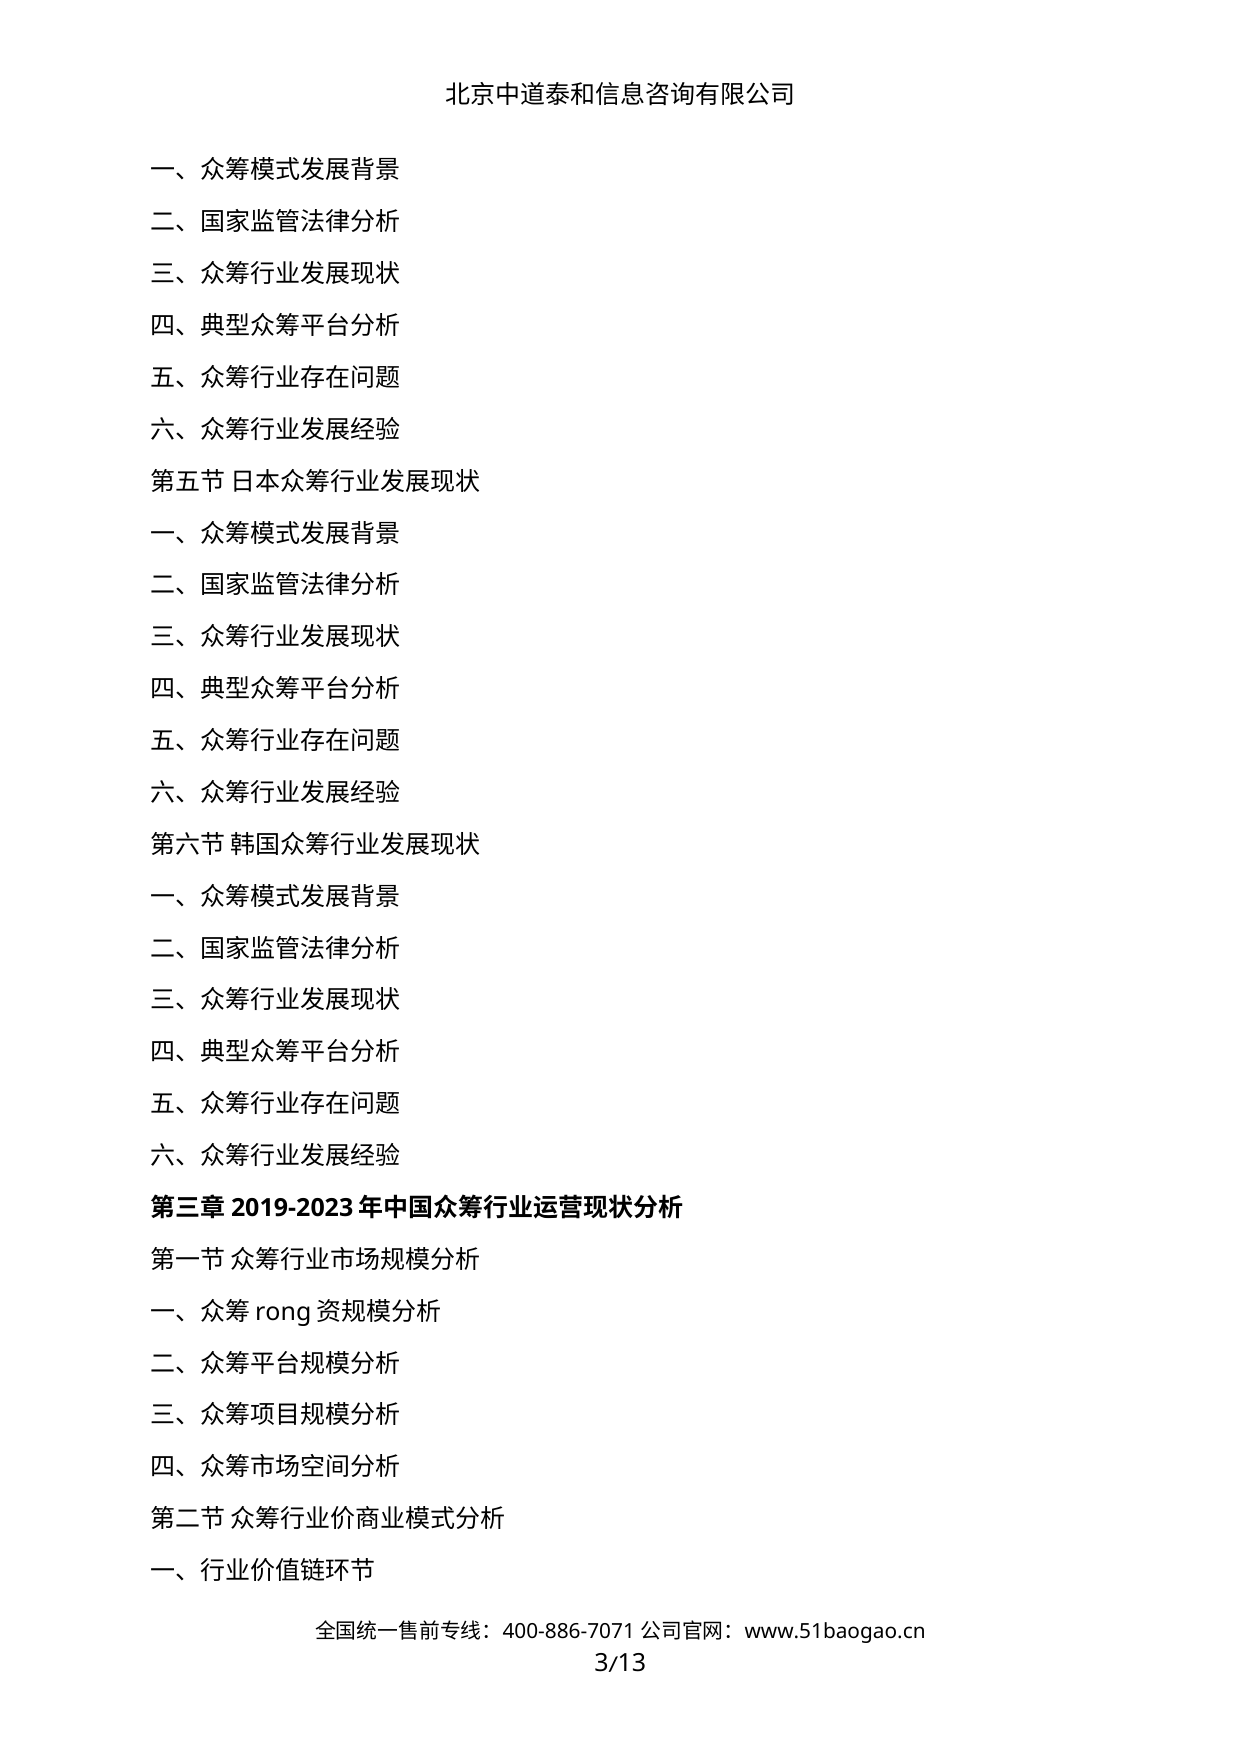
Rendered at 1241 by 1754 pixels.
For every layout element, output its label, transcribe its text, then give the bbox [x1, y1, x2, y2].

text 第一节 众筹行业市场规模分析 [150, 1239, 1090, 1276]
text 三、众筹行业发展现状 [150, 254, 1090, 290]
text 五、众筹行业存在问题 [150, 1084, 1090, 1120]
text 二、国家监管法律分析 [150, 928, 1090, 964]
text 四、典型众筹平台分析 [150, 1032, 1090, 1068]
text 第三章 2019-2023年中国众筹行业运营现状分析 [150, 1187, 1090, 1224]
text 第六节 韩国众筹行业发展现状 [150, 824, 1090, 861]
text 一、众筹模式发展背景 [150, 876, 1090, 912]
text 一、众筹rong资规模分析 [150, 1291, 1090, 1327]
text 二、国家监管法律分析 [150, 202, 1090, 238]
text 三、众筹项目规模分析 [150, 1395, 1090, 1431]
text 五、众筹行业存在问题 [150, 721, 1090, 757]
text 第二节 众筹行业价商业模式分析 [150, 1499, 1090, 1535]
text 一、众筹模式发展背景 [150, 513, 1090, 549]
text 第五节 日本众筹行业发展现状 [150, 461, 1090, 497]
text 一、众筹模式发展背景 [150, 150, 1090, 186]
text 四、典型众筹平台分析 [150, 306, 1090, 342]
text 六、众筹行业发展经验 [150, 772, 1090, 809]
text 二、国家监管法律分析 [150, 565, 1090, 601]
text 一、行业价值链环节 [150, 1551, 1090, 1587]
text 四、众筹市场空间分析 [150, 1447, 1090, 1483]
text 四、典型众筹平台分析 [150, 669, 1090, 705]
text 六、众筹行业发展经验 [150, 1136, 1090, 1172]
text 三、众筹行业发展现状 [150, 617, 1090, 653]
text 二、众筹平台规模分析 [150, 1343, 1090, 1379]
text 六、众筹行业发展经验 [150, 409, 1090, 446]
text 五、众筹行业存在问题 [150, 357, 1090, 394]
text 三、众筹行业发展现状 [150, 980, 1090, 1016]
